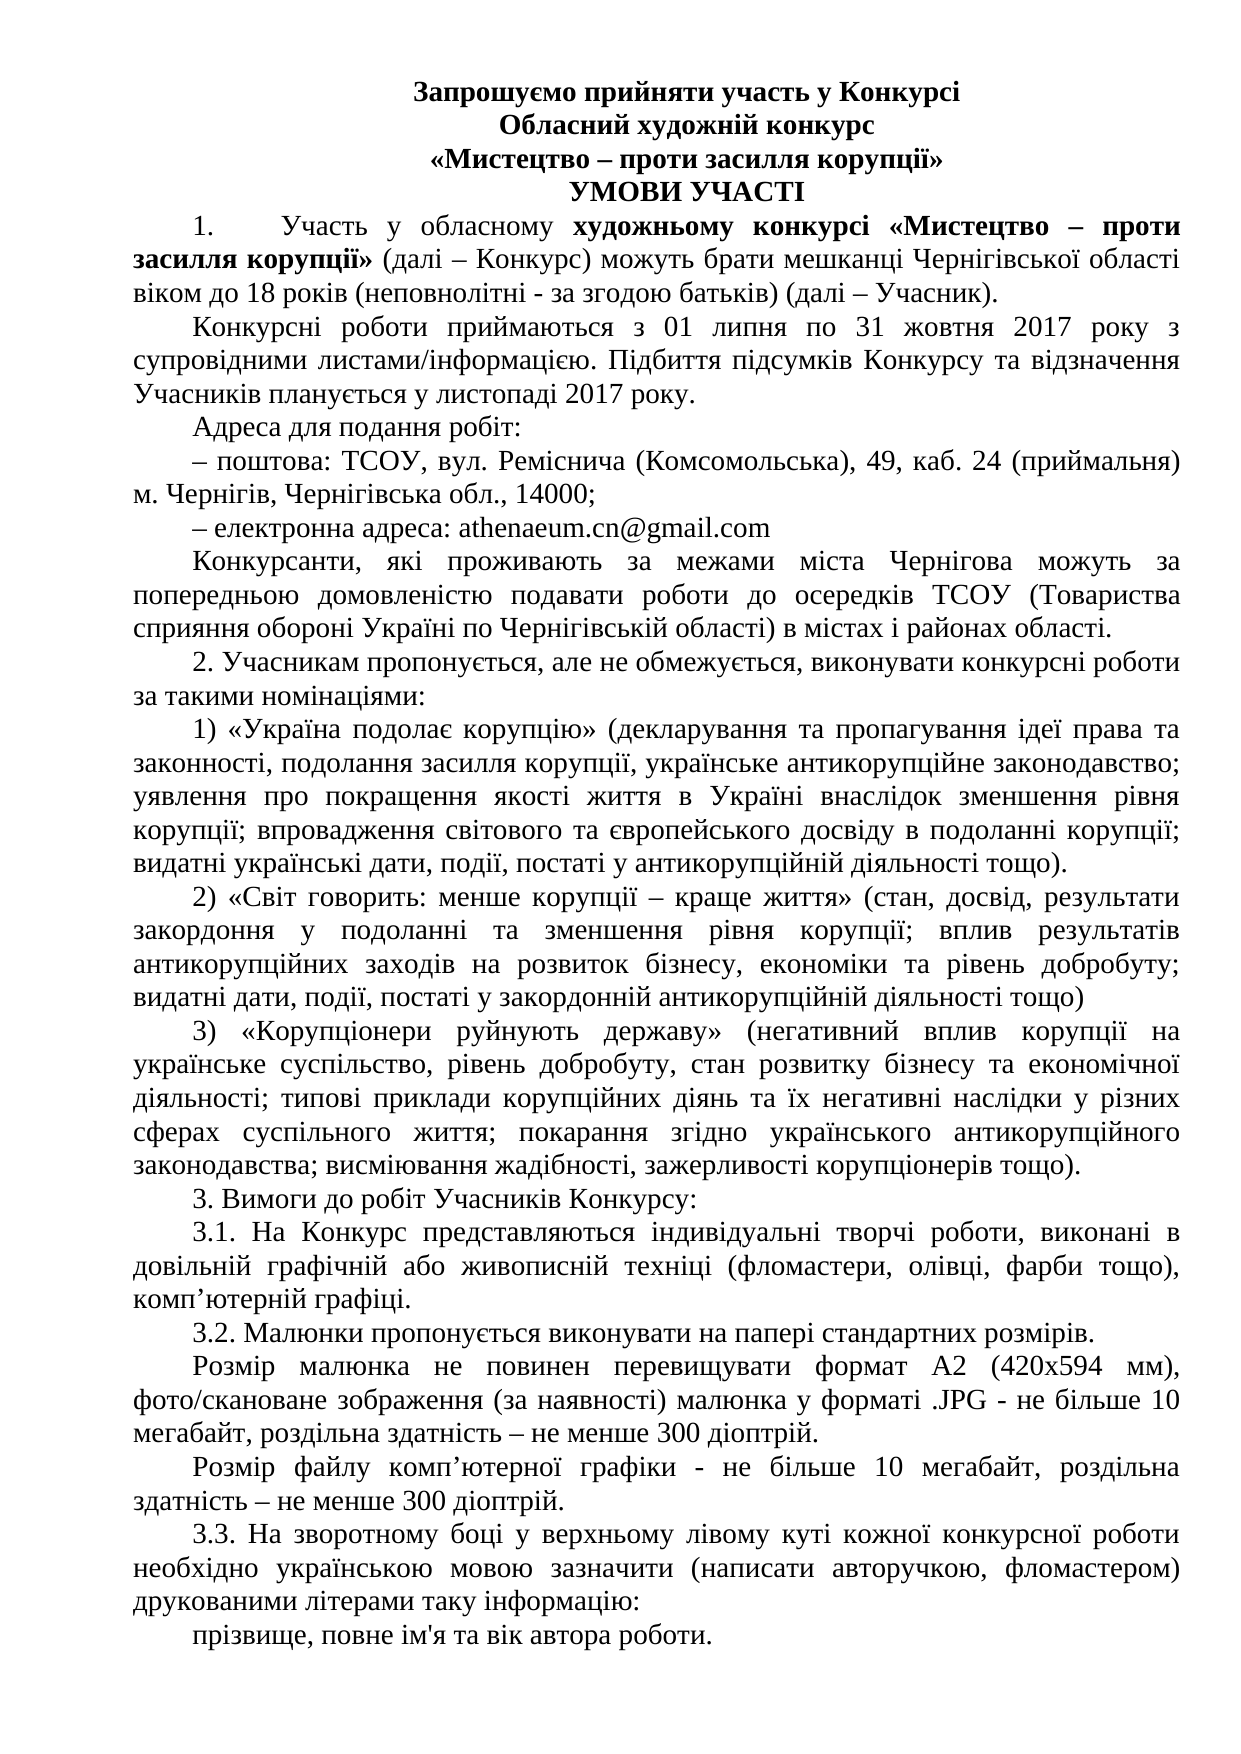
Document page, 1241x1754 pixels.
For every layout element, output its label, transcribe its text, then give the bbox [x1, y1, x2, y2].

text 3.3. На зворотному боці у верхньому лівому куті кожної конкурсної роботи необхідно українською мовою зазначити (написати авторучкою, фломастером) друкованими літерами таку інформацію: [133, 1516, 1181, 1617]
list Участь у обласному художньому конкурсі «Мистецтво – проти засилля корупції» (далі – Конкурс) можуть брати мешканці Чернігівської області віком до 18 років (неповнолітні - за згодою батьків) (далі – Учасник). [133, 208, 1181, 309]
text Запрошуємо прийняти участь у Конкурсі [133, 74, 1181, 107]
text 1) «Україна подолає корупцію» (декларування та пропагування ідеї права та законності, подолання засилля корупції, українське антикорупційне законодавство; уявлення про покращення якості життя в Україні внаслідок зменшення рівня корупції; впровадження світового та європейського досвіду в подоланні корупції; видатні українські дати, події, постаті у антикорупційній діяльності тощо). [133, 711, 1181, 879]
text Обласний художній конкурс [133, 107, 1181, 141]
text Конкурсні роботи приймаються з 01 липня по 31 жовтня 2017 року з супровідними листами/інформацією. Підбиття підсумків Конкурсу та відзначення Учасників планується у листопаді 2017 року. [133, 309, 1181, 409]
text 3.1. На Конкурс представляються індивідуальні творчі роботи, виконані в довільній графічній або живописній техніці (фломастери, олівці, фарби тощо), комп’ютерній графіці. [133, 1214, 1181, 1315]
text – поштова: ТСОУ, вул. Реміснича (Комсомольська), 49, каб. 24 (приймальня) м. Чернігів, Чернігівська обл., 14000; [133, 443, 1181, 510]
text УМОВИ УЧАСТІ [133, 174, 1181, 208]
text Адреса для подання робіт: [133, 409, 1181, 443]
text – електронна адреса: athenaeum.cn@gmail.com [133, 510, 1181, 543]
text прізвище, повне ім'я та вік автора роботи. [133, 1617, 1181, 1650]
text 3.2. Малюнки пропонується виконувати на папері стандартних розмірів. [133, 1315, 1181, 1348]
text 2. Учасникам пропонується, але не обмежується, виконувати конкурсні роботи за такими номінаціями: [133, 644, 1181, 711]
text 2) «Світ говорить: менше корупції – краще життя» (стан, досвід, результати закордоння у подоланні та зменшення рівня корупції; вплив результатів антикорупційних заходів на розвиток бізнесу, економіки та рівень добробуту; видатні дати, події, постаті у закордонній антикорупційній діяльності тощо) [133, 879, 1181, 1013]
text Розмір малюнка не повинен перевищувати формат А2 (420х594 мм), фото/скановане зображення (за наявності) малюнка у форматі .JPG - не більше 10 мегабайт, роздільна здатність – не менше 300 діоптрій. [133, 1348, 1181, 1449]
text Конкурсанти, які проживають за межами міста Чернігова можуть за попередньою домовленістю подавати роботи до осередків ТСОУ (Товариства сприяння обороні Україні по Чернігівській області) в містах і районах області. [133, 543, 1181, 644]
text «Мистецтво – проти засилля корупції» [133, 141, 1181, 174]
text 3. Вимоги до робіт Учасників Конкурсу: [133, 1181, 1181, 1214]
text 3) «Корупціонери руйнують державу» (негативний вплив корупції на українське суспільство, рівень добробуту, стан розвитку бізнесу та економічної діяльності; типові приклади корупційних діянь та їх негативні наслідки у різних сферах суспільного життя; покарання згідно українського антикорупційного законодавства; висміювання жадібності, зажерливості корупціонерів тощо). [133, 1013, 1181, 1181]
text Розмір файлу комп’ютерної графіки - не більше 10 мегабайт, роздільна здатність – не менше 300 діоптрій. [133, 1449, 1181, 1516]
